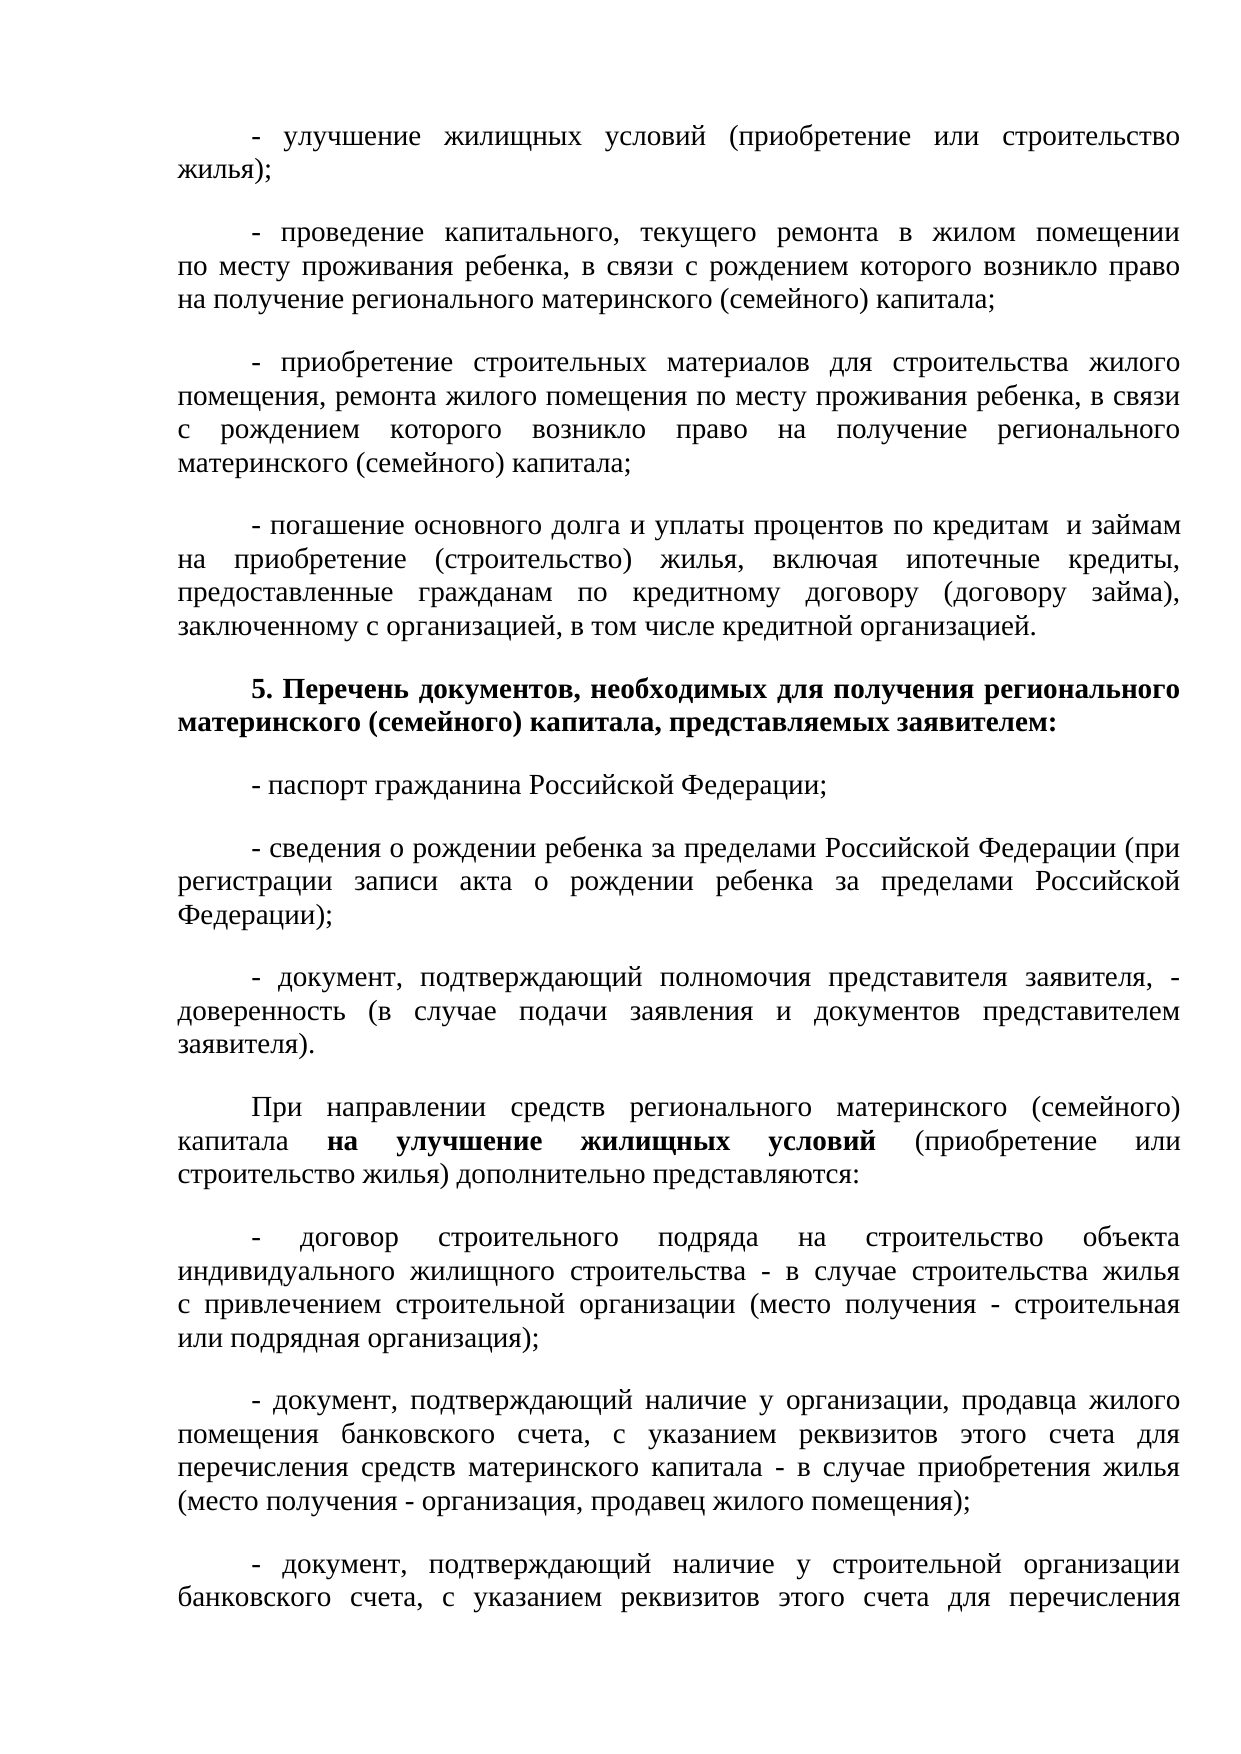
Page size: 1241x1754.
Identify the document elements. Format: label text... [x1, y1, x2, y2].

text При направлении средств регионального материнского (семейного) капитала на улучшение жилищных условий (приобретение или строительство жилья) дополнительно представляются: [177, 1089, 1181, 1190]
text - улучшение жилищных условий (приобретение или строительство жилья); [177, 118, 1181, 185]
text - договор строительного подряда на строительство объекта индивидуального жилищного строительства - в случае строительства жилья с привлечением строительной организации (место получения - строительная или подрядная организация); [177, 1219, 1181, 1353]
text - документ, подтверждающий полномочия представителя заявителя, - доверенность (в случае подачи заявления и документов представителем заявителя). [177, 959, 1181, 1060]
text - приобретение строительных материалов для строительства жилого помещения, ремонта жилого помещения по месту проживания ребенка, в связи с рождением которого возникло право на получение регионального материнского (семейного) капитала; [177, 344, 1181, 478]
text 5. Перечень документов, необходимых для получения регионального материнского (семейного) капитала, представляемых заявителем: [177, 671, 1181, 738]
text - проведение капитального, текущего ремонта в жилом помещении по месту проживания ребенка, в связи с рождением которого возникло право на получение регионального материнского (семейного) капитала; [177, 214, 1181, 315]
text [177, 1546, 1181, 1613]
text - паспорт гражданина Российской Федерации; [177, 767, 1181, 801]
text - документ, подтверждающий наличие у организации, продавца жилого помещения банковского счета, с указанием реквизитов этого счета для перечисления средств материнского капитала - в случае приобретения жилья (место получения - организация, продавец жилого помещения); [177, 1382, 1181, 1517]
text - сведения о рождении ребенка за пределами Российской Федерации (при регистрации записи акта о рождении ребенка за пределами Российской Федерации); [177, 830, 1181, 930]
text - погашение основного долга и уплаты процентов по кредитам и займам на приобретение (строительство) жилья, включая ипотечные кредиты, предоставленные гражданам по кредитному договору (договору займа), заключенному с организацией, в том числе кредитной организацией. [177, 507, 1181, 642]
